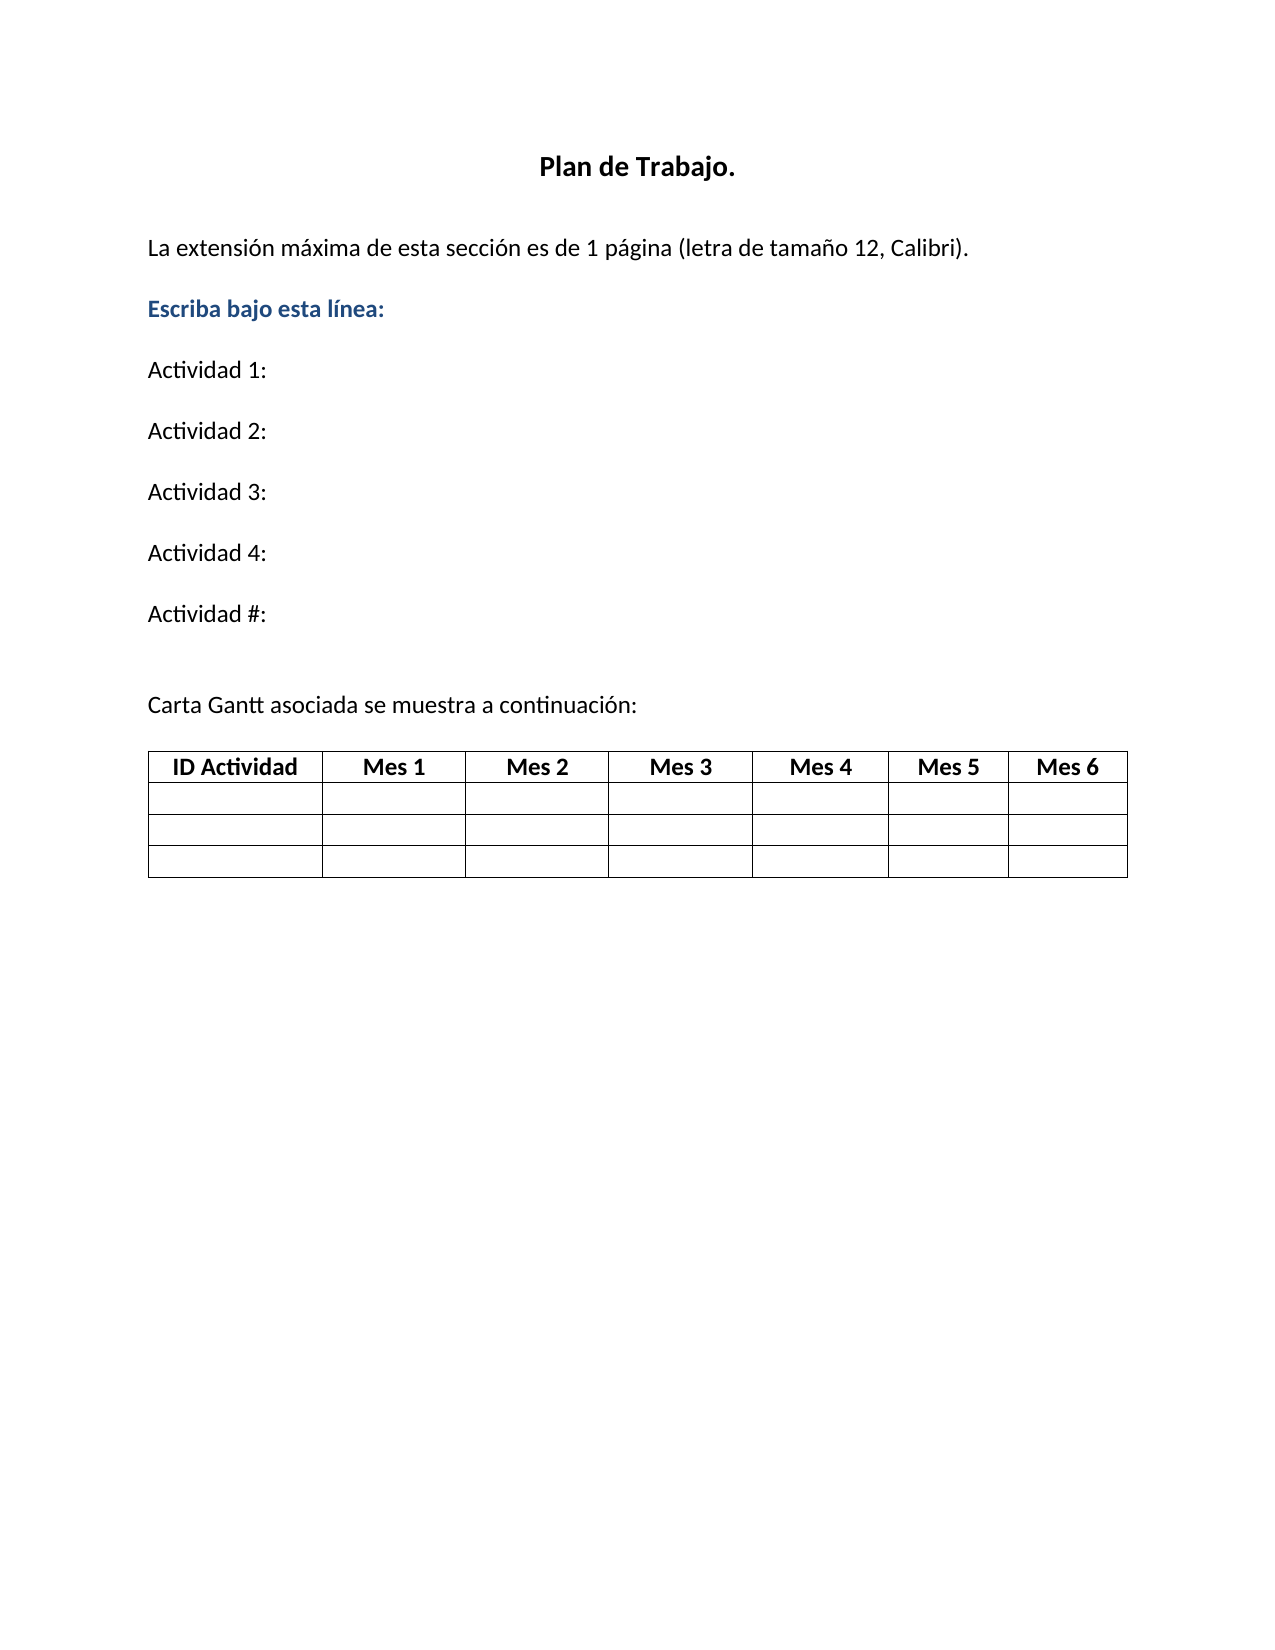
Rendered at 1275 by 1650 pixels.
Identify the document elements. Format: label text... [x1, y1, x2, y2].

table_cell [753, 815, 888, 845]
text Actividad 1: [148, 354, 1127, 384]
table_cell [149, 846, 322, 877]
text Actividad 4: [148, 537, 1127, 567]
table_cell [1009, 846, 1127, 877]
table_cell [889, 846, 1008, 877]
table_cell [466, 815, 608, 845]
table_header Mes 6 [1009, 752, 1127, 782]
table_cell [753, 783, 888, 814]
text Plan de Trabajo. [148, 148, 1127, 183]
table_cell [889, 815, 1008, 845]
table_cell [149, 815, 322, 845]
table_header Mes 1 [323, 752, 465, 782]
table_header Mes 4 [753, 752, 888, 782]
table_cell [1009, 815, 1127, 845]
table_header Mes 5 [889, 752, 1008, 782]
table_cell [323, 846, 465, 877]
table_cell [323, 783, 465, 814]
table_header Mes 3 [609, 752, 752, 782]
table_cell [753, 846, 888, 877]
table_header Mes 2 [466, 752, 608, 782]
table_cell [323, 815, 465, 845]
table_cell [149, 783, 322, 814]
table_cell [466, 846, 608, 877]
table_header ID Actividad [149, 752, 322, 782]
table_cell [466, 783, 608, 814]
text Actividad 3: [148, 476, 1127, 506]
text Actividad #: [148, 598, 1127, 628]
text La extensión máxima de esta sección es de 1 página (letra de tamaño 12, Calibri). [148, 232, 1127, 262]
text Carta Gantt asociada se muestra a continuación: [148, 689, 1127, 720]
table_cell [609, 783, 752, 814]
table_cell [609, 846, 752, 877]
text Actividad 2: [148, 415, 1127, 445]
text Escriba bajo esta línea: [148, 293, 1127, 323]
table_cell [889, 783, 1008, 814]
table_cell [609, 815, 752, 845]
table_cell [1009, 783, 1127, 814]
